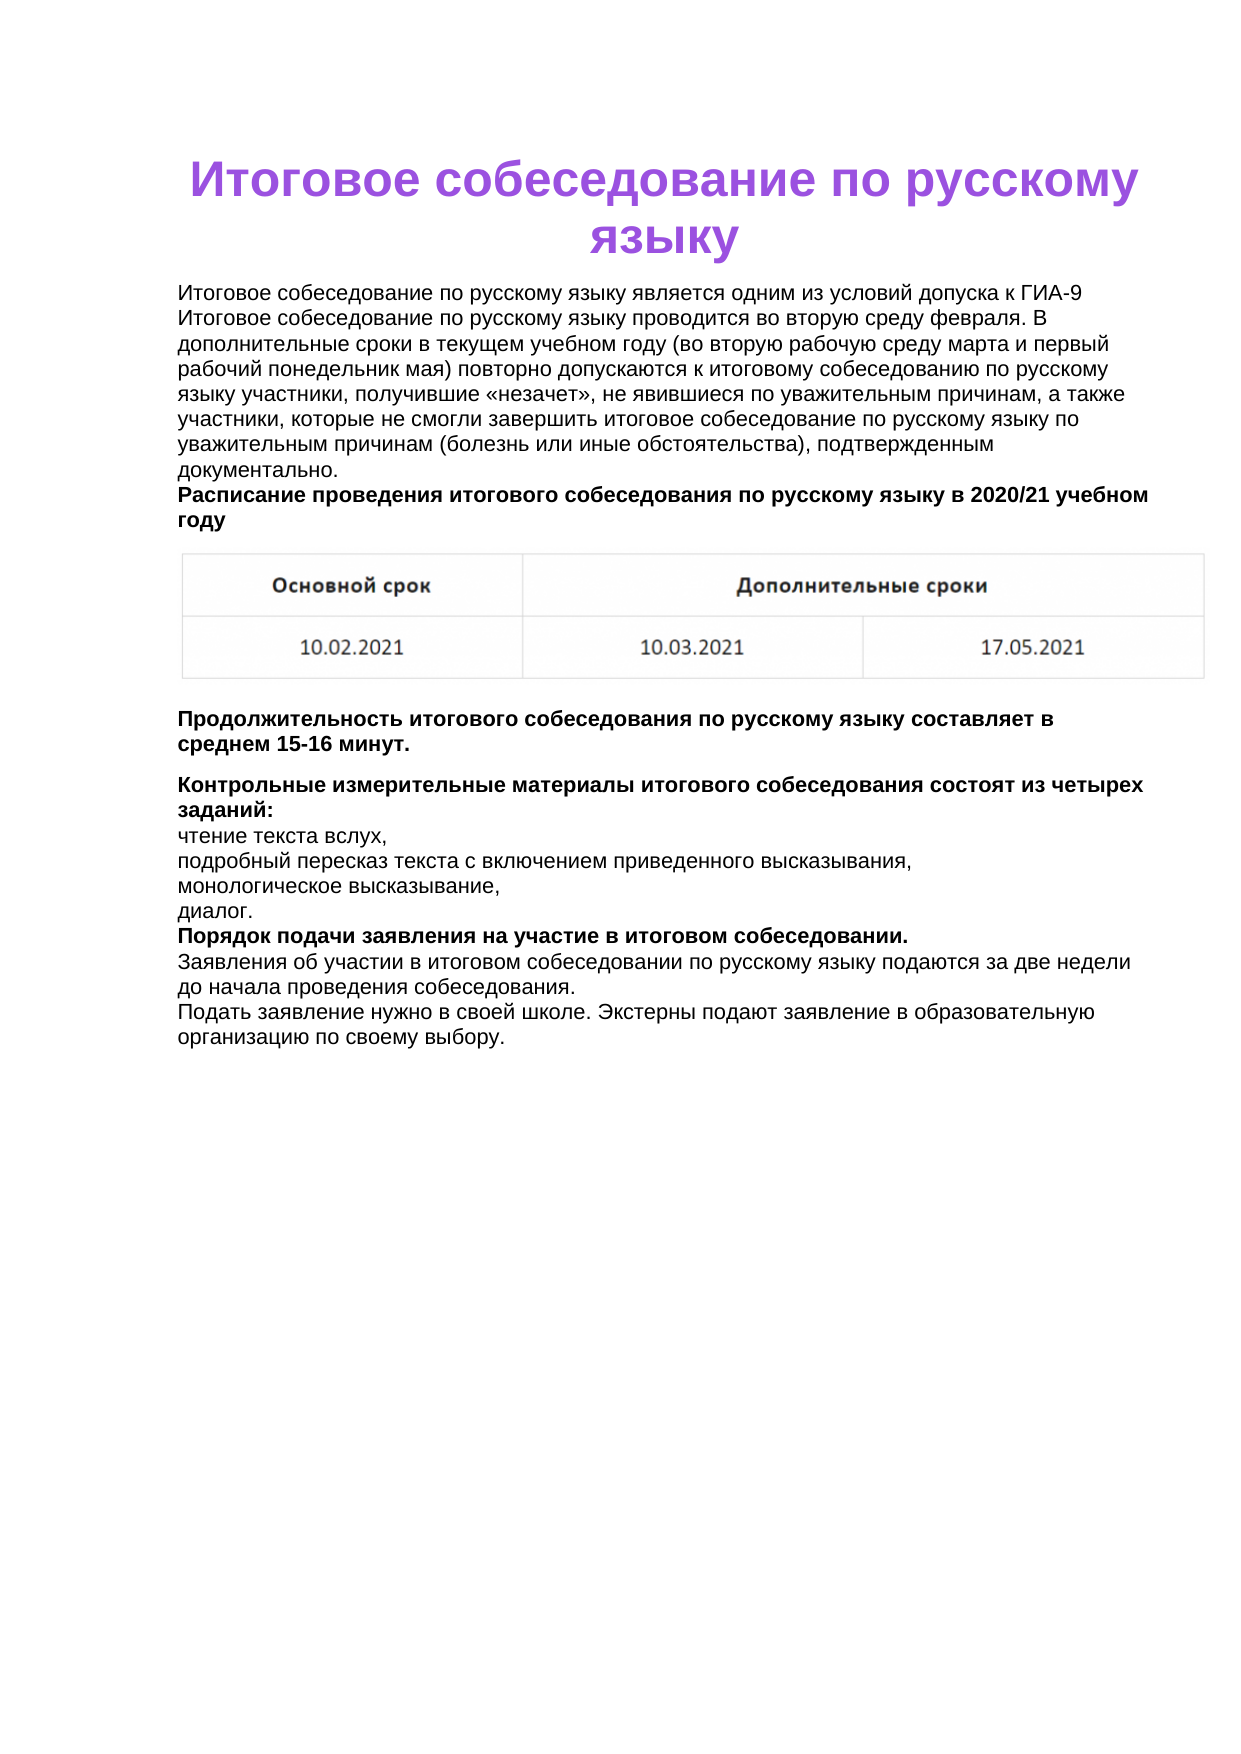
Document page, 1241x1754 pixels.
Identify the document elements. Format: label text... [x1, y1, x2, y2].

text Контрольные измерительные материалы итогового собеседования состоят из четырех заданий: чтение текста вслух, подробный пересказ текста с включением приведенного высказывания, монологическое высказывание, диалог. Порядок подачи заявления на участие в итоговом собеседовании. Заявления об участии в итоговом собеседовании по русскому языку подаются за две недели до начала проведения собеседования. Подать заявление нужно в своей школе. Экстерны подают заявление в образовательную организацию по своему выбору. [177, 772, 1152, 1049]
picture [177, 547, 1210, 686]
text Итоговое собеседование по русскому языку [177, 149, 1152, 264]
text Продолжительность итогового собеседования по русскому языку составляет в среднем 15-16 минут. [177, 706, 1152, 756]
text Итоговое собеседование по русскому языку является одним из условий допуска к ГИА-9 Итоговое собеседование по русскому языку проводится во вторую среду февраля. В дополнительные сроки в текущем учебном году (во вторую рабочую среду марта и первый рабочий понедельник мая) повторно допускаются к итоговому собеседованию по русскому языку участники, получившие «незачет», не явившиеся по уважительным причинам, а также участники, которые не смогли завершить итоговое собеседование по русскому языку по уважительным причинам (болезнь или иные обстоятельства), подтвержденным документально. Расписание проведения итогового собеседования по русскому языку в 2020/21 учебном году [177, 280, 1152, 532]
